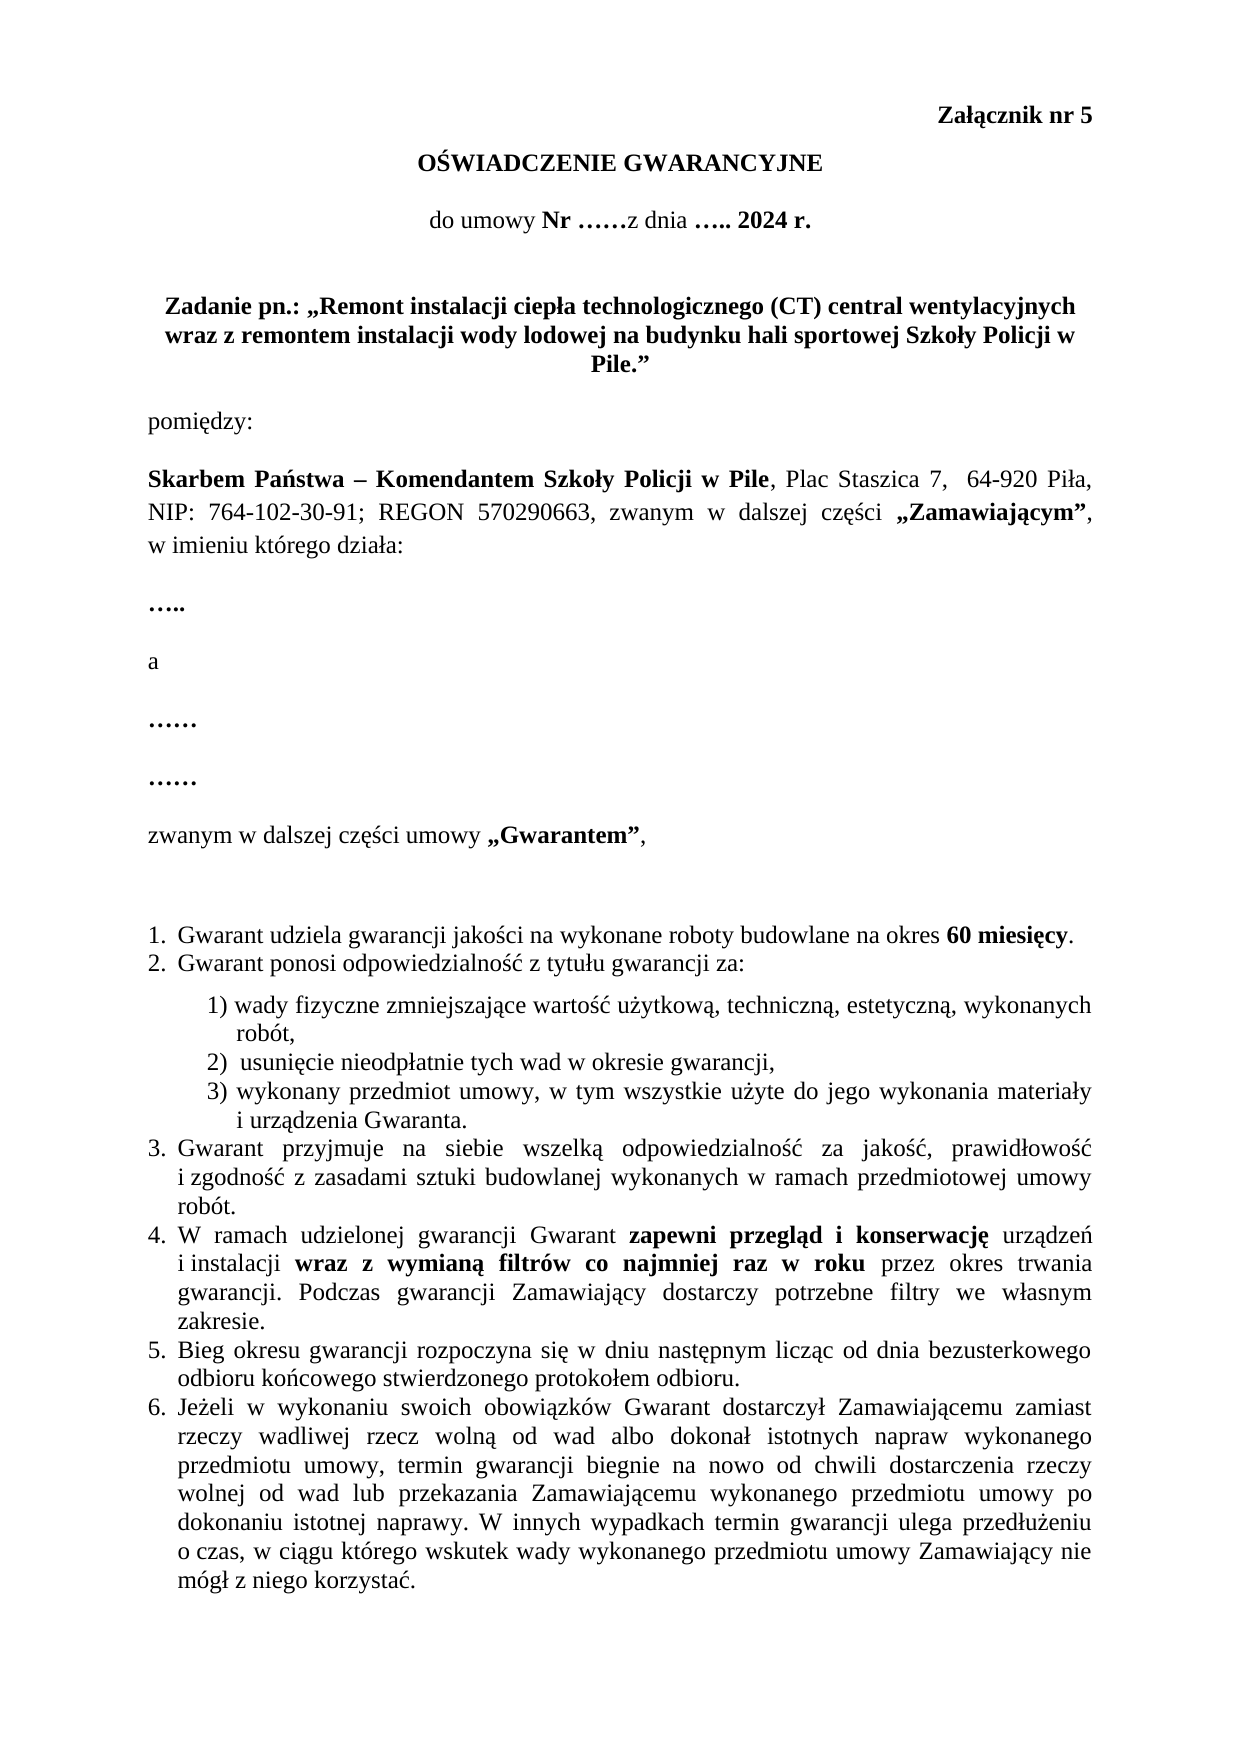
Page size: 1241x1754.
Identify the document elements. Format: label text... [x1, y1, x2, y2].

text OŚWIADCZENIE GWARANCYJNE [148, 148, 1093, 176]
text …… [148, 762, 1093, 791]
text a [148, 646, 1093, 675]
list Gwarant ponosi odpowiedzialność z tytułu gwarancji za: [148, 948, 1093, 977]
list W ramach udzielonej gwarancji Gwarant zapewni przegląd i konserwację urządzeń i instalacji wraz z wymianą filtrów co najmniej raz w roku przez okres trwania gwarancji. Podczas gwarancji Zamawiający dostarczy potrzebne filtry we własnym zakresie. [148, 1220, 1093, 1335]
text do umowy Nr ……z dnia ….. 2024 r. [148, 205, 1093, 234]
list Bieg okresu gwarancji rozpoczyna się w dniu następnym licząc od dnia bezusterkowego odbioru końcowego stwierdzonego protokołem odbioru. [148, 1335, 1093, 1392]
list Gwarant przyjmuje na siebie wszelką odpowiedzialność za jakość, prawidłowość i zgodność z zasadami sztuki budowlanej wykonanych w ramach przedmiotowej umowy robót. [148, 1133, 1093, 1220]
text 2) usunięcie nieodpłatnie tych wad w okresie gwarancji, [207, 1047, 1093, 1076]
text zwanym w dalszej części umowy „Gwarantem”, [148, 821, 1093, 849]
text pomiędzy: [148, 406, 1093, 435]
list Jeżeli w wykonaniu swoich obowiązków Gwarant dostarczył Zamawiającemu zamiast rzeczy wadliwej rzecz wolną od wad albo dokonał istotnych napraw wykonanego przedmiotu umowy, termin gwarancji biegnie na nowo od chwili dostarczenia rzeczy wolnej od wad lub przekazania Zamawiającemu wykonanego przedmiotu umowy po dokonaniu istotnej naprawy. W innych wypadkach termin gwarancji ulega przedłużeniu o czas, w ciągu którego wskutek wady wykonanego przedmiotu umowy Zamawiający nie mógł z niego korzystać. [148, 1392, 1093, 1593]
text ….. [148, 588, 1093, 617]
text Zadanie pn.: „Remont instalacji ciepła technologicznego (CT) central wentylacyjnych wraz z remontem instalacji wody lodowej na budynku hali sportowej Szkoły Policji w Pile.” [148, 291, 1093, 378]
text 1) wady fizyczne zmniejszające wartość użytkową, techniczną, estetyczną, wykonanych robót, [207, 990, 1093, 1047]
text 3) wykonany przedmiot umowy, w tym wszystkie użyte do jego wykonania materiały i urządzenia Gwaranta. [207, 1076, 1093, 1133]
text …… [148, 704, 1093, 733]
text Skarbem Państwa – Komendantem Szkoły Policji w Pile, Plac Staszica 7, 64-920 Piła, NIP: 764-102-30-91; REGON 570290663, zwanym w dalszej części „Zamawiającym”, w imieniu którego działa: [148, 464, 1093, 559]
list Gwarant udziela gwarancji jakości na wykonane roboty budowlane na okres 60 miesięcy. [148, 920, 1093, 948]
